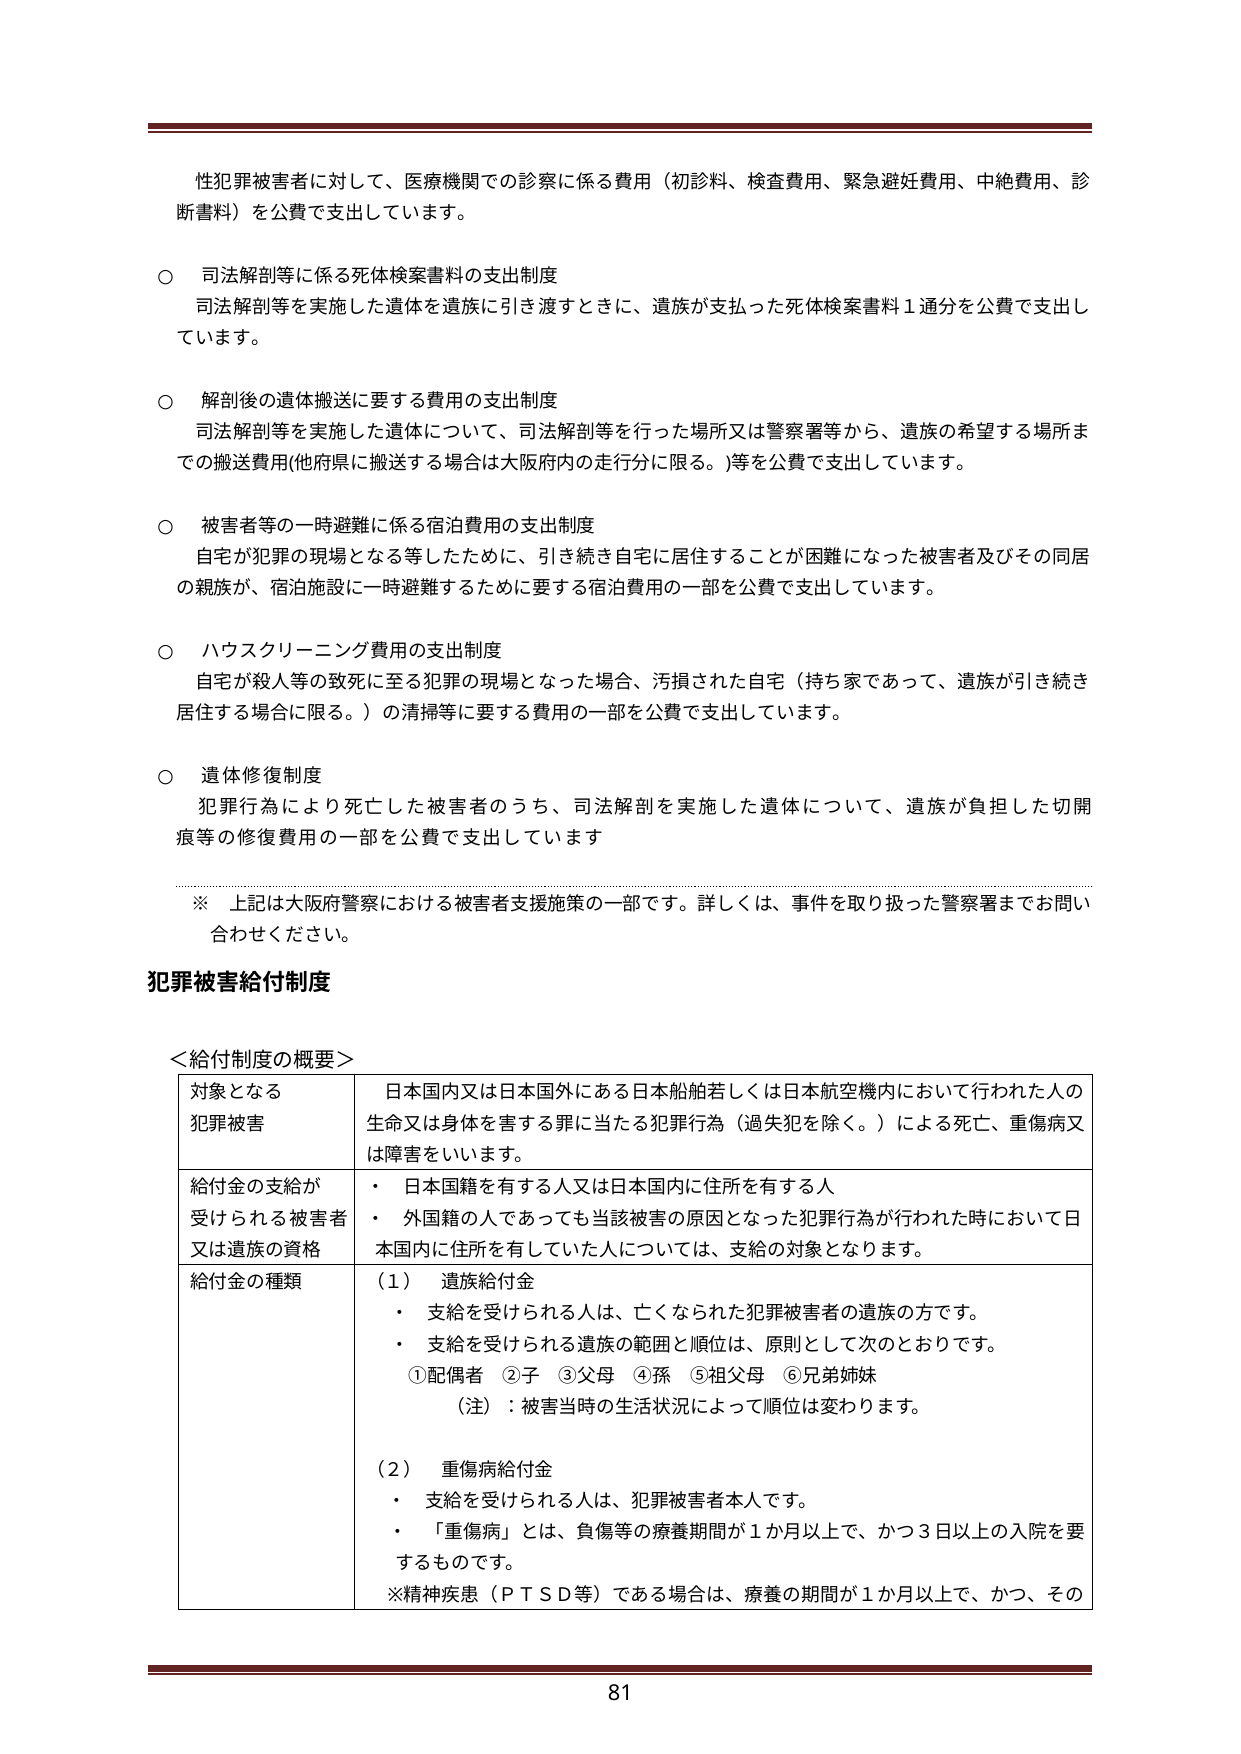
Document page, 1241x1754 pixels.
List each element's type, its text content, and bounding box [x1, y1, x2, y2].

table_cell 給付金の種類 [179, 1265, 354, 1608]
text ○ 遺体修復制度 [148, 758, 1092, 790]
text 自宅が犯罪の現場となる等したために、引き続き自宅に居住することが困難になった被害者及びその同居の親族が、宿泊施設に一時避難するために要する宿泊費用の一部を公費で支出しています。 [176, 540, 1092, 602]
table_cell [355, 1265, 1092, 1608]
text 司法解剖等を実施した遺体について、司法解剖等を行った場所又は警察署等から、遺族の希望する場所までの搬送費用(他府県に搬送する場合は大阪府内の走行分に限る。)等を公費で支出しています。 [176, 415, 1092, 477]
text ○ 司法解剖等に係る死体検案書料の支出制度 [148, 258, 1092, 290]
text ＜給付制度の概要＞ [148, 1043, 1017, 1074]
table_header 対象となる 犯罪被害 [179, 1075, 354, 1169]
text 自宅が殺人等の致死に至る犯罪の現場となった場合、汚損された自宅（持ち家であって、遺族が引き続き居住する場合に限る。）の清掃等に要する費用の一部を公費で支出しています。 [176, 665, 1092, 727]
text ○ ハウスクリーニング費用の支出制度 [148, 633, 1092, 665]
table_cell ・ 日本国籍を有する人又は日本国内に住所を有する人 ・ 外国籍の人であっても当該被害の原因となった犯罪行為が行われた時において日本国内に住所を有していた人については、支給の対象となります。 [355, 1170, 1092, 1264]
text ○ 解剖後の遺体搬送に要する費用の支出制度 [148, 383, 1092, 415]
table_header 日本国内又は日本国外にある日本船舶若しくは日本航空機内において行われた人の生命又は身体を害する罪に当たる犯罪行為（過失犯を除く。）による死亡、重傷病又は障害をいいます。 [355, 1075, 1092, 1169]
text 司法解剖等を実施した遺体を遺族に引き渡すときに、遺族が支払った死体検案書料１通分を公費で支出しています。 [176, 290, 1092, 352]
text 犯罪被害給付制度 [148, 949, 1092, 1012]
text ○ 被害者等の一時避難に係る宿泊費用の支出制度 [148, 508, 1092, 540]
text ※ 上記は大阪府警察における被害者支援施策の一部です。詳しくは、事件を取り扱った警察署までお問い合わせください。 [163, 887, 1092, 949]
text 犯罪行為により死亡した被害者のうち、司法解剖を実施した遺体について、遺族が負担した切開痕等の修復費用の一部を公費で支出しています [176, 790, 1092, 852]
table_cell 給付金の支給が 受けられる被害者又は遺族の資格 [179, 1170, 354, 1264]
text 性犯罪被害者に対して、医療機関での診察に係る費用（初診料、検査費用、緊急避妊費用、中絶費用、診断書料）を公費で支出しています。 [176, 165, 1092, 227]
